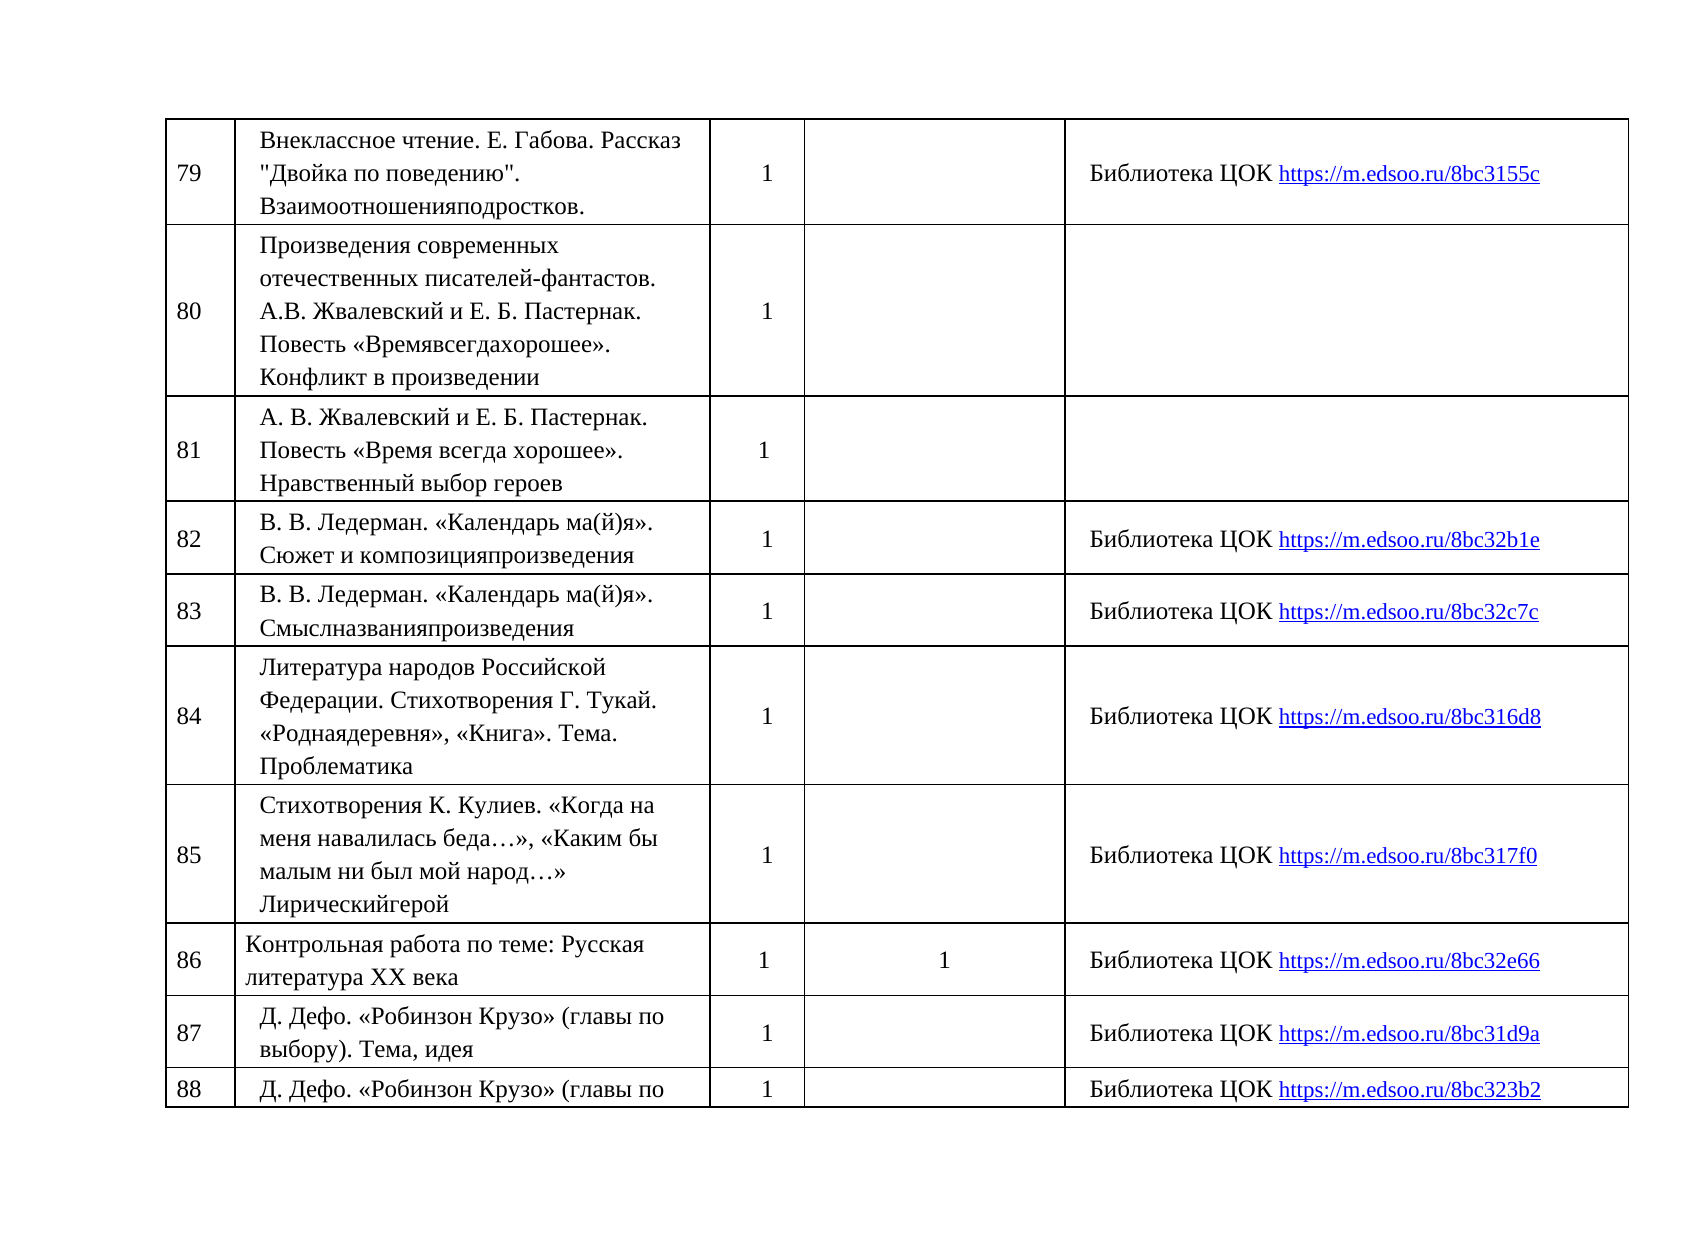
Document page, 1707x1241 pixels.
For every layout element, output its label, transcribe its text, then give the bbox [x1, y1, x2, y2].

table_cell Библиотека ЦОК https://m.edsoo.ru/8bc31d9a [1066, 996, 1628, 1067]
table_cell [1066, 225, 1628, 395]
table_cell Библиотека ЦОК https://m.edsoo.ru/8bc32c7c [1066, 575, 1628, 645]
table_cell Библиотека ЦОК https://m.edsoo.ru/8bc32b1e [1066, 502, 1628, 573]
table_cell 82 [167, 502, 234, 573]
table_cell [805, 575, 1064, 645]
table_cell [1066, 397, 1628, 500]
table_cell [1066, 1068, 1628, 1106]
table_cell 1 [805, 924, 1064, 994]
table_cell 1 [711, 120, 804, 223]
table_cell 1 [711, 225, 804, 395]
table_cell [805, 647, 1064, 784]
table_cell Библиотека ЦОК https://m.edsoo.ru/8bc316d8 [1066, 647, 1628, 784]
table_cell [805, 397, 1064, 500]
table_cell Библиотека ЦОК https://m.edsoo.ru/8bc317f0 [1066, 785, 1628, 922]
table_cell 85 [167, 785, 234, 922]
table_cell 1 [711, 502, 804, 573]
table_cell 1 [711, 647, 804, 784]
table_cell Стихотворения К. Кулиев. «Когда на меня навалилась беда…», «Каким бы малым ни был мой народ…» Лирическийгерой [236, 785, 709, 922]
table_cell 1 [711, 785, 804, 922]
table_cell 80 [167, 225, 234, 395]
table_cell [805, 502, 1064, 573]
table_cell Д. Дефо. «Робинзон Крузо» (главы по выбору). Тема, идея [236, 996, 709, 1067]
table_cell 83 [167, 575, 234, 645]
table_cell Литература народов Российской Федерации. Стихотворения Г. Тукай. «Роднаядеревня», «Книга». Тема. Проблематика [236, 647, 709, 784]
table_cell Внеклассное чтение. Е. Габова. Рассказ "Двойка по поведению". Взаимоотношенияподростков. [236, 120, 709, 223]
table_cell [805, 1068, 1064, 1106]
table_cell Библиотека ЦОК https://m.edsoo.ru/8bc3155c [1066, 120, 1628, 223]
table_cell [805, 120, 1064, 223]
table_cell 1 [711, 1068, 804, 1106]
table_cell А. В. Жвалевский и Е. Б. Пастернак. Повесть «Время всегда хорошее». Нравственный выбор героев [236, 397, 709, 500]
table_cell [236, 1068, 709, 1106]
table_cell В. В. Ледерман. «Календарь ма(й)я». Смыслназванияпроизведения [236, 575, 709, 645]
table_cell 1 [711, 397, 804, 500]
table_cell 79 [167, 120, 234, 223]
table_cell [805, 225, 1064, 395]
table_cell Произведения современных отечественных писателей-фантастов. А.В. Жвалевский и Е. Б. Пастернак. Повесть «Времявсегдахорошее». Конфликт в произведении [236, 225, 709, 395]
table_cell 1 [711, 924, 804, 994]
table_cell Контрольная работа по теме: Русская литература XX века [236, 924, 709, 994]
table_cell 1 [711, 575, 804, 645]
table_cell 88 [167, 1068, 234, 1106]
table_cell 81 [167, 397, 234, 500]
table_cell 1 [711, 996, 804, 1067]
table_cell Библиотека ЦОК https://m.edsoo.ru/8bc32e66 [1066, 924, 1628, 994]
table_cell 87 [167, 996, 234, 1067]
table_cell В. В. Ледерман. «Календарь ма(й)я». Сюжет и композицияпроизведения [236, 502, 709, 573]
table_cell 86 [167, 924, 234, 994]
table_cell [805, 785, 1064, 922]
table_cell 84 [167, 647, 234, 784]
table_cell [805, 996, 1064, 1067]
